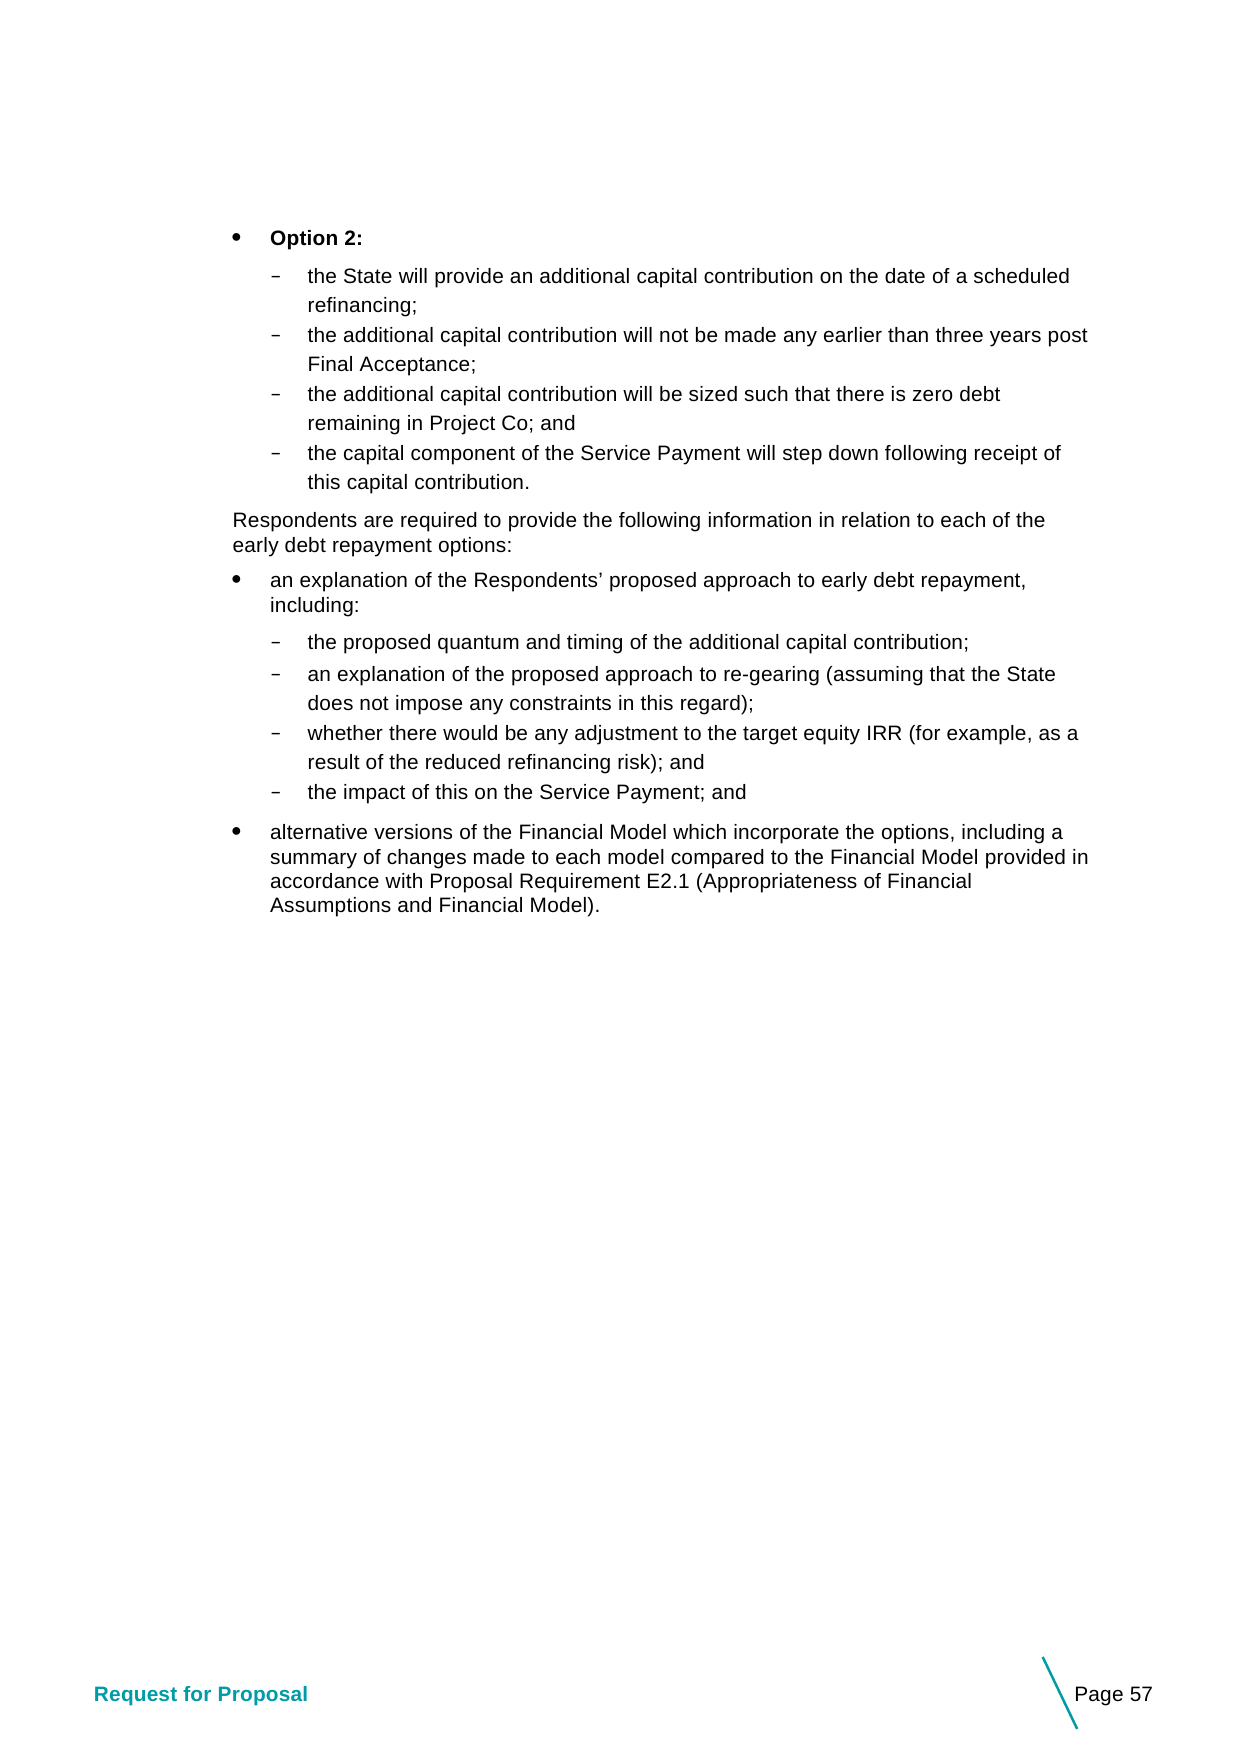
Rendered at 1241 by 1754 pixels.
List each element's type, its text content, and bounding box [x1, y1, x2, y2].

text an explanation of the proposed approach to re-gearing (assuming that the State does not impose any constraints in this regard); [270, 659, 1090, 715]
text the capital component of the Service Payment will step down following receipt of this capital contribution. [270, 438, 1090, 494]
text alternative versions of the Financial Model which incorporate the options, including a summary of changes made to each model compared to the Financial Model provided in accordance with Proposal Requirement E2.1 (Appropriateness of Financial Assumptions and Financial Model). [232, 820, 1090, 916]
text Option 2: [232, 226, 1090, 251]
text Respondents are required to provide the following information in relation to each of the early debt repayment options: [232, 508, 1090, 557]
text an explanation of the Respondents’ proposed approach to early debt repayment, including: [232, 568, 1090, 617]
text the additional capital contribution will not be made any earlier than three years post Final Acceptance; [270, 320, 1090, 376]
text whether there would be any adjustment to the target equity IRR (for example, as a result of the reduced refinancing risk); and [270, 718, 1090, 774]
text the proposed quantum and timing of the additional capital contribution; [270, 627, 1090, 655]
text the State will provide an additional capital contribution on the date of a scheduled refinancing; [270, 261, 1090, 316]
text the impact of this on the Service Payment; and [270, 777, 1090, 805]
text the additional capital contribution will be sized such that there is zero debt remaining in Project Co; and [270, 379, 1090, 434]
